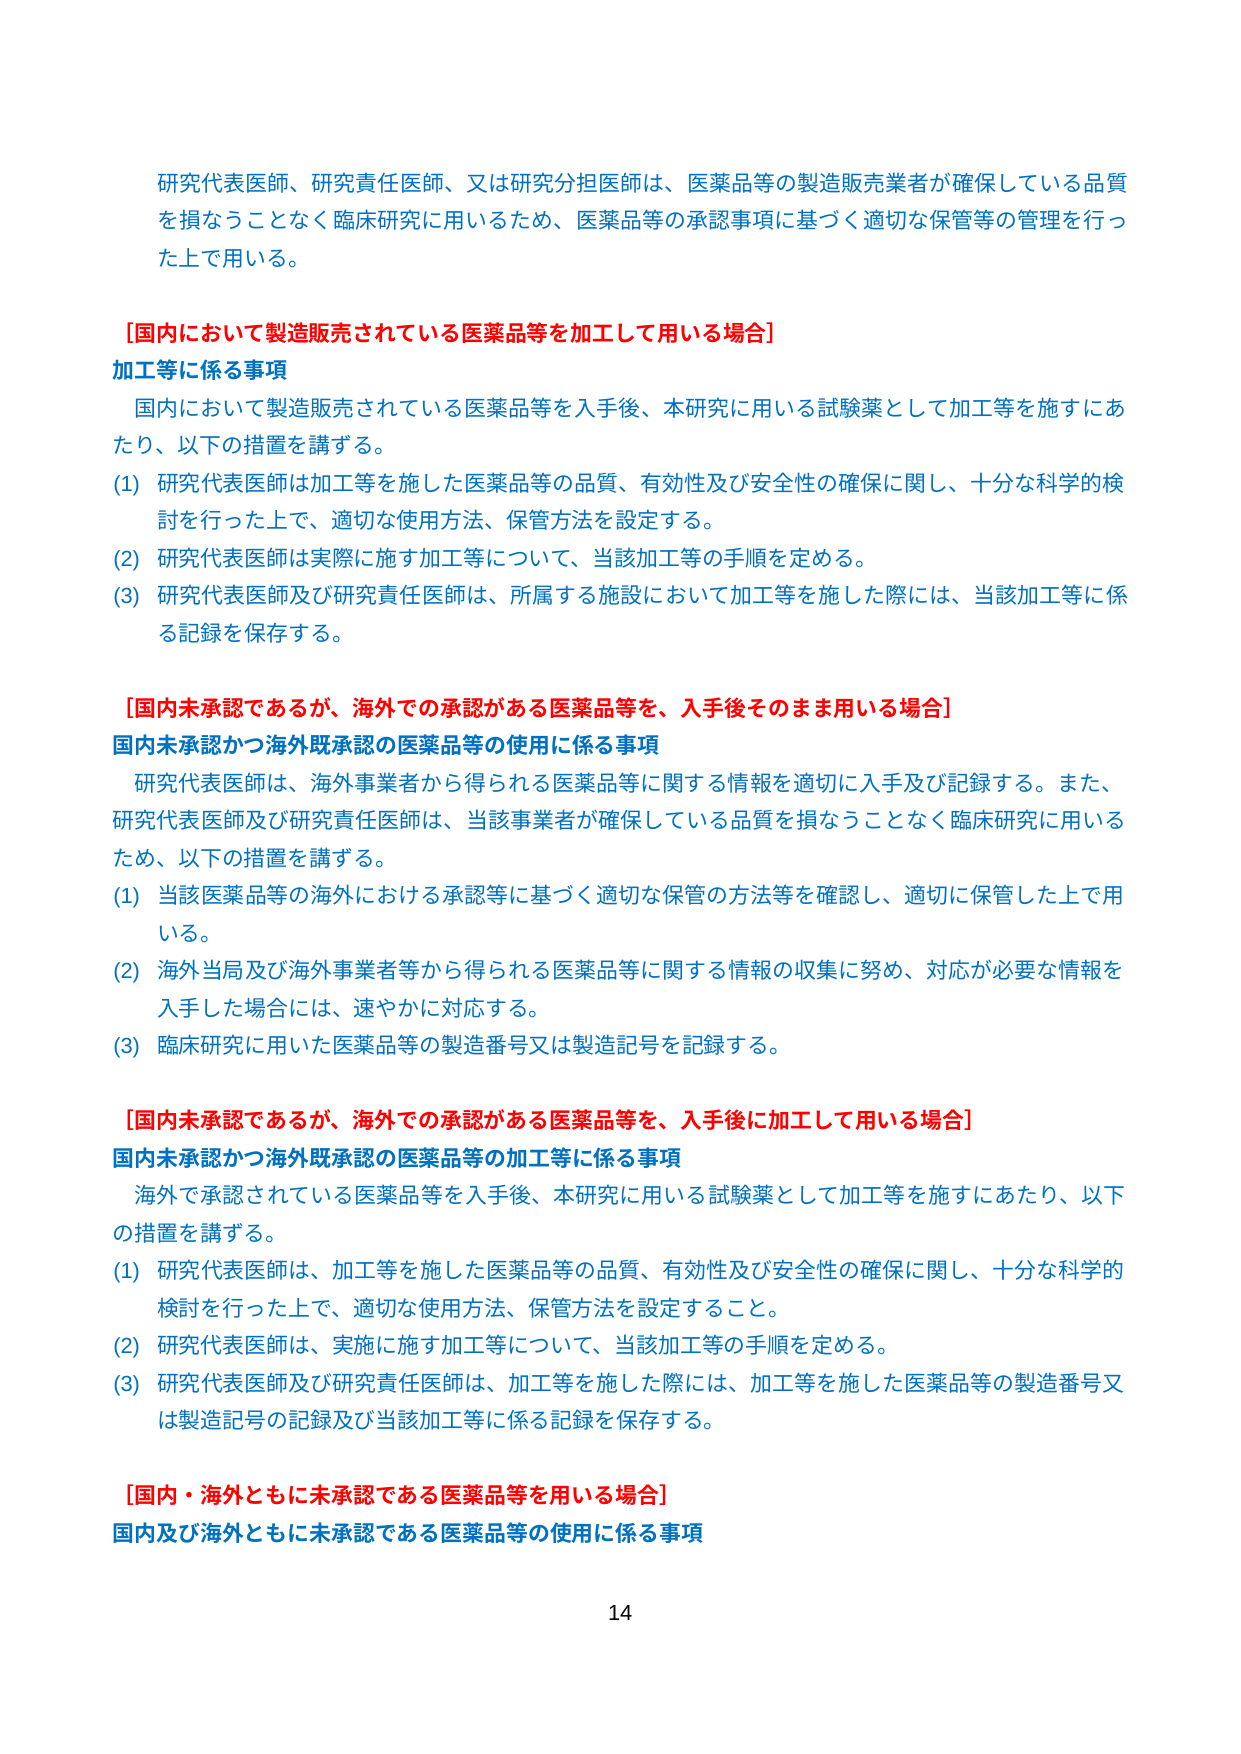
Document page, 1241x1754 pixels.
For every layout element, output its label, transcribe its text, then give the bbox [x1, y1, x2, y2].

list 臨床研究に用いた医薬品等の製造番号又は製造記号を記録する。 [113, 1025, 1128, 1063]
text 国内未承認かつ海外既承認の医薬品等の加工等に係る事項 [112, 1138, 1128, 1175]
list 研究代表医師及び研究責任医師は、所属する施設において加工等を施した際には、当該加工等に係る記録を保存する。 [113, 575, 1128, 650]
list 研究代表医師は、実施に施す加工等について、当該加工等の手順を定める。 [113, 1325, 1128, 1363]
list 研究代表医師は加工等を施した医薬品等の品質、有効性及び安全性の確保に関し、十分な科学的検討を行った上で、適切な使用方法、保管方法を設定する。 [113, 463, 1128, 538]
list 研究代表医師は実際に施す加工等について、当該加工等の手順を定める。 [113, 538, 1128, 575]
text 国内において製造販売されている医薬品等を入手後、本研究に用いる試験薬として加工等を施すにあたり、以下の措置を講ずる。 [112, 388, 1128, 463]
list 当該医薬品等の海外における承認等に基づく適切な保管の方法等を確認し、適切に保管した上で用いる。 [113, 875, 1128, 950]
text ［国内において製造販売されている医薬品等を加工して用いる場合］ [112, 313, 1128, 350]
text 海外で承認されている医薬品等を入手後、本研究に用いる試験薬として加工等を施すにあたり、以下の措置を講ずる。 [112, 1175, 1128, 1250]
text 国内未承認かつ海外既承認の医薬品等の使用に係る事項 [112, 725, 1128, 763]
text 加工等に係る事項 [112, 350, 1128, 388]
text 研究代表医師は、海外事業者から得られる医薬品等に関する情報を適切に入手及び記録する。また、研究代表医師及び研究責任医師は、当該事業者が確保している品質を損なうことなく臨床研究に用いるため、以下の措置を講ずる。 [112, 763, 1128, 875]
text ［国内未承認であるが、海外での承認がある医薬品等を、入手後に加工して用いる場合］ [112, 1100, 1128, 1138]
list 研究代表医師は、加工等を施した医薬品等の品質、有効性及び安全性の確保に関し、十分な科学的検討を行った上で、適切な使用方法、保管方法を設定すること。 [113, 1250, 1128, 1325]
text 国内及び海外ともに未承認である医薬品等の使用に係る事項 [112, 1513, 1128, 1550]
text ［国内未承認であるが、海外での承認がある医薬品等を、入手後そのまま用いる場合］ [112, 688, 1128, 725]
list 海外当局及び海外事業者等から得られる医薬品等に関する情報の収集に努め、対応が必要な情報を入手した場合には、速やかに対応する。 [113, 950, 1128, 1025]
text ［国内・海外ともに未承認である医薬品等を用いる場合］ [112, 1475, 1128, 1513]
text 研究代表医師、研究責任医師、又は研究分担医師は、医薬品等の製造販売業者が確保している品質を損なうことなく臨床研究に用いるため、医薬品等の承認事項に基づく適切な保管等の管理を行った上で用いる。 [157, 163, 1128, 275]
list 研究代表医師及び研究責任医師は、加工等を施した際には、加工等を施した医薬品等の製造番号又は製造記号の記録及び当該加工等に係る記録を保存する。 [113, 1363, 1128, 1438]
